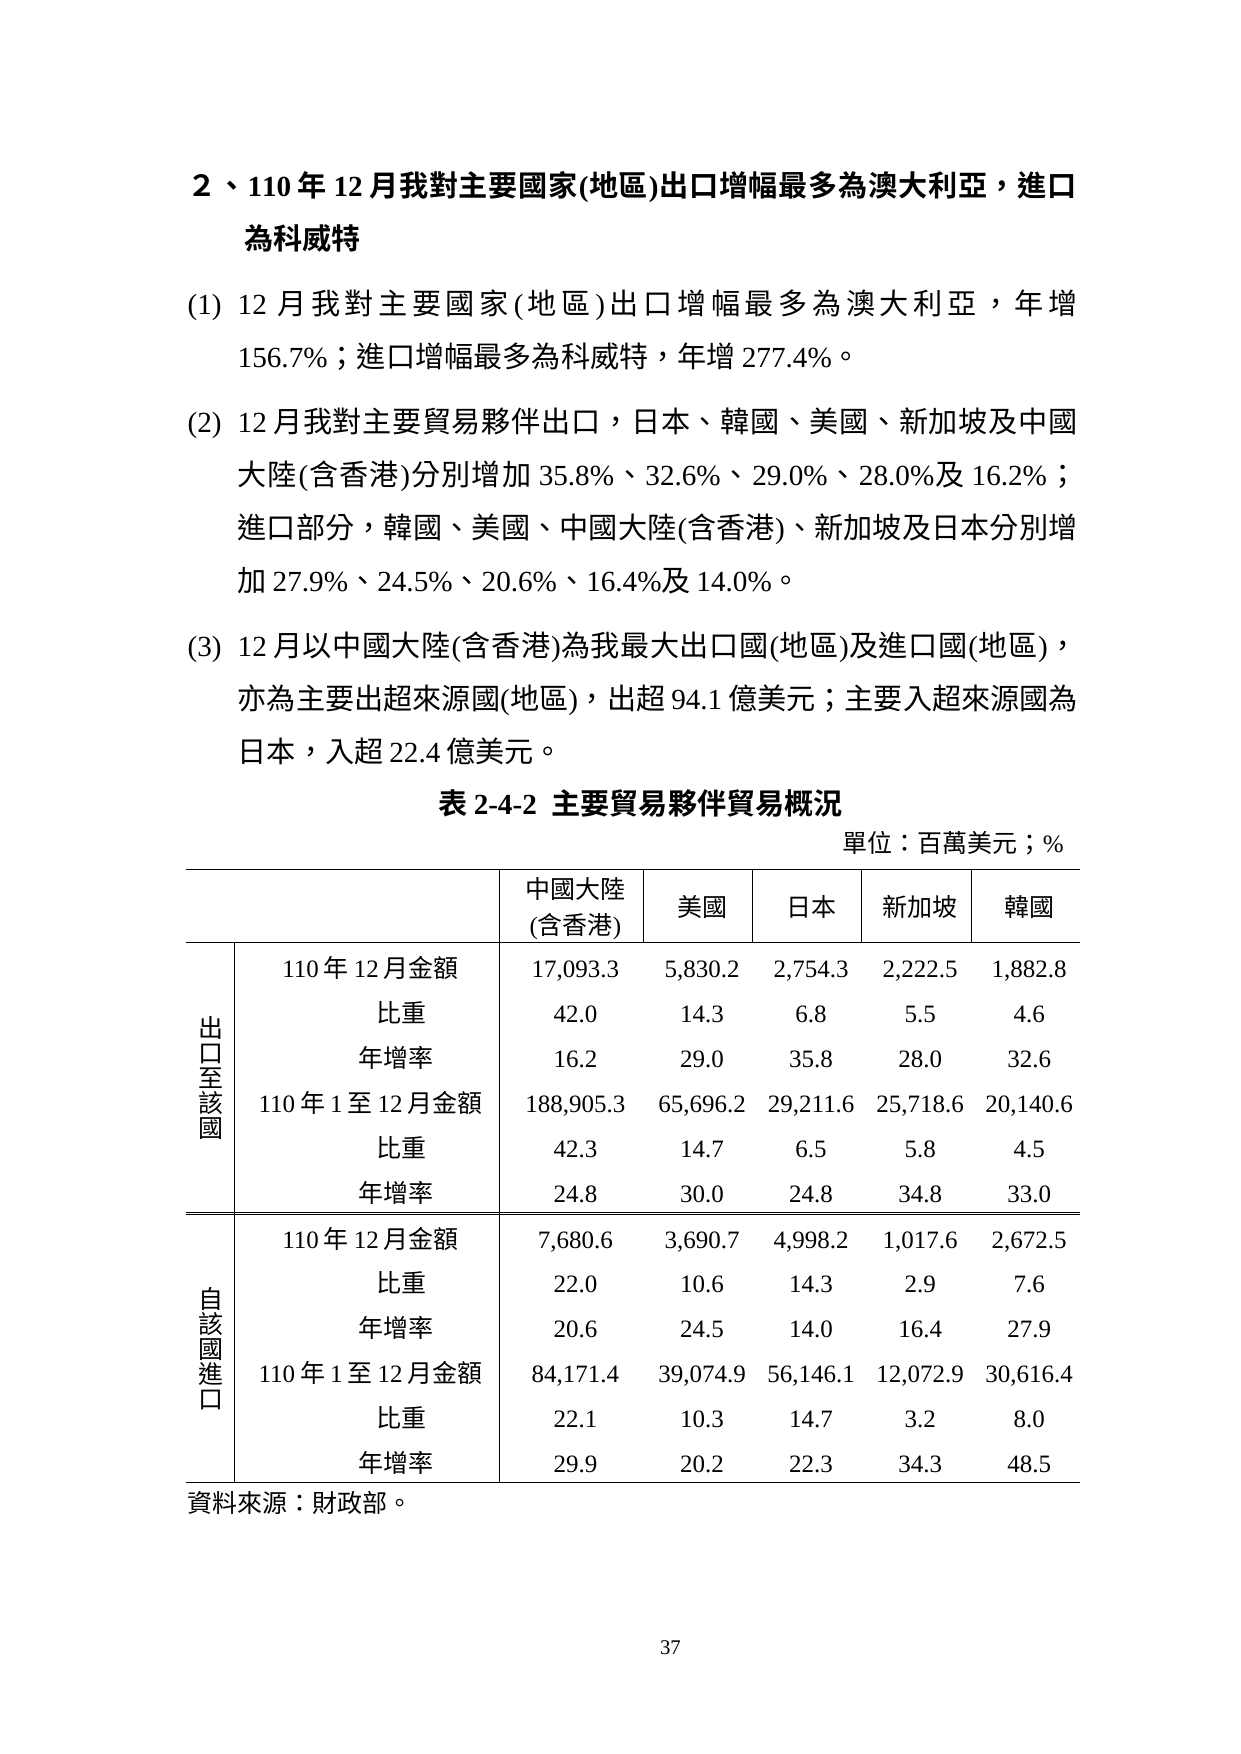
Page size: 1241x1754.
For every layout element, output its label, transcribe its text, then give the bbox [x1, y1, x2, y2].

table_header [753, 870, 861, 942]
text 單位：百萬美元；% [187, 823, 1063, 859]
text ２、110年12月我對主要國家(地區)出口增幅最多為澳大利亞，進口為科威特 [187, 162, 1078, 258]
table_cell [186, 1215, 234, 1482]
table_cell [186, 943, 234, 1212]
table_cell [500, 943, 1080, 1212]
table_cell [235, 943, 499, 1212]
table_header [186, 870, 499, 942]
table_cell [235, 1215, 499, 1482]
list 12月以中國大陸(含香港)為我最大出口國(地區)及進口國(地區)，亦為主要出超來源國(地區)，出超94.1億美元；主要入超來源國為日本，入超22.4億美元。 [187, 622, 1078, 770]
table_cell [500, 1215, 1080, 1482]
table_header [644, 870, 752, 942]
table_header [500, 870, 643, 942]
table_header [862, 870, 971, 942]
text 資料來源：財政部。 [188, 1483, 1093, 1519]
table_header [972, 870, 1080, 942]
list 12月我對主要貿易夥伴出口，日本、韓國、美國、新加坡及中國大陸(含香港)分別增加35.8%、32.6%、29.0%、28.0%及16.2%；進口部分，韓國、美國、中國大陸(含香港)、新加坡及日本分別增加27.9%、24.5%、20.6%、16.4%及14.0%。 [187, 399, 1078, 599]
list 12月我對主要國家(地區)出口增幅最多為澳大利亞，年增156.7%；進口增幅最多為科威特，年增277.4%。 [187, 281, 1078, 376]
text 表2-4-2 主要貿易夥伴貿易概況 [187, 781, 1094, 823]
